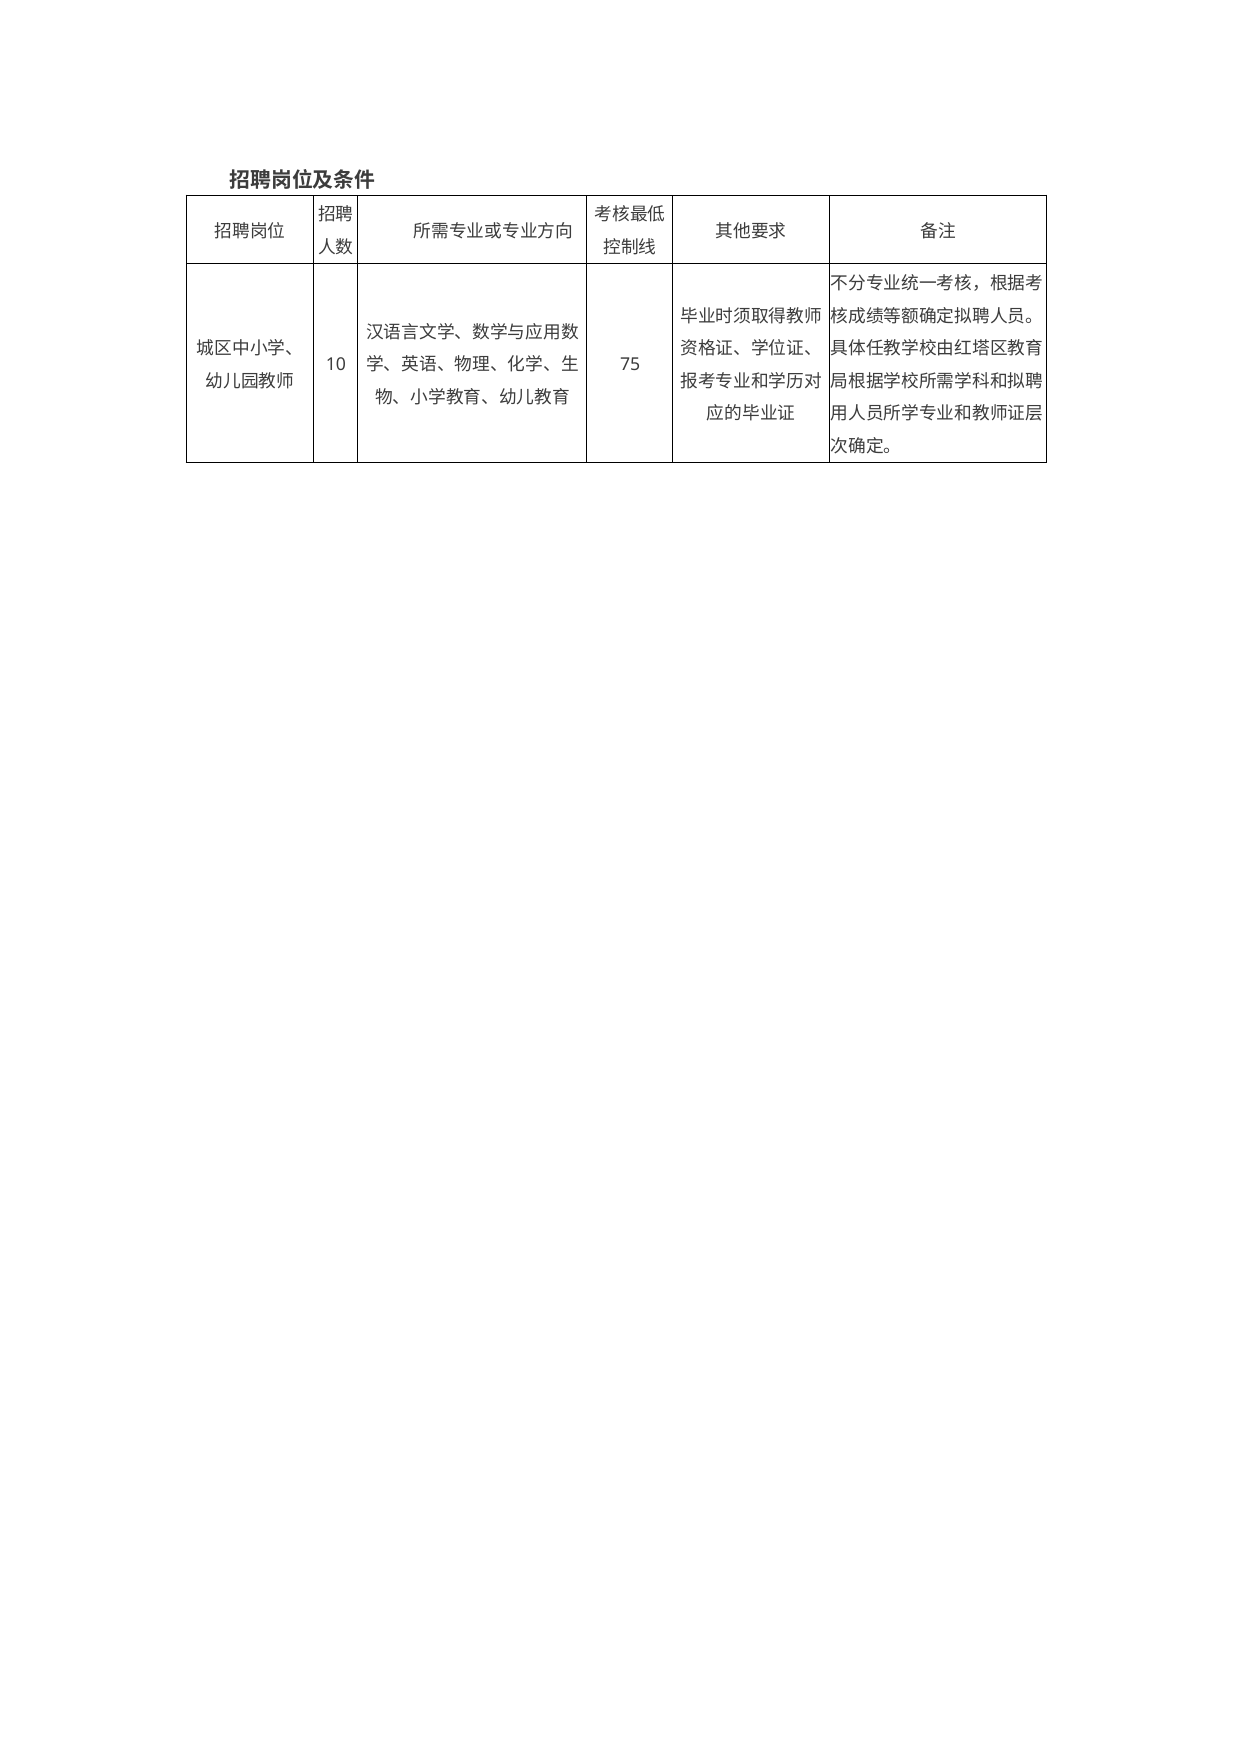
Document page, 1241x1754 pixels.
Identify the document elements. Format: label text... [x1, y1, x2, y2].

text 招聘岗位及条件 [187, 162, 1053, 194]
table_cell 75 [587, 264, 672, 462]
table_cell 10 [314, 264, 357, 462]
table_cell 毕业时须取得教师资格证、学位证、报考专业和学历对应的毕业证 [673, 264, 829, 462]
table_header 招聘人数 [314, 196, 357, 263]
table_header 备注 [830, 196, 1046, 263]
table_cell 不分专业统一考核，根据考核成绩等额确定拟聘人员。具体任教学校由红塔区教育局根据学校所需学科和拟聘用人员所学专业和教师证层次确定。 [830, 264, 1046, 462]
table_cell 城区中小学、 幼儿园教师 [187, 264, 313, 462]
table_cell 汉语言文学、数学与应用数学、英语、物理、化学、生物、小学教育、幼儿教育 [358, 264, 586, 462]
table_header 考核最低控制线 [587, 196, 672, 263]
table_header 所需专业或专业方向 [358, 196, 586, 263]
table_header 其他要求 [673, 196, 829, 263]
table_header 招聘岗位 [187, 196, 313, 263]
